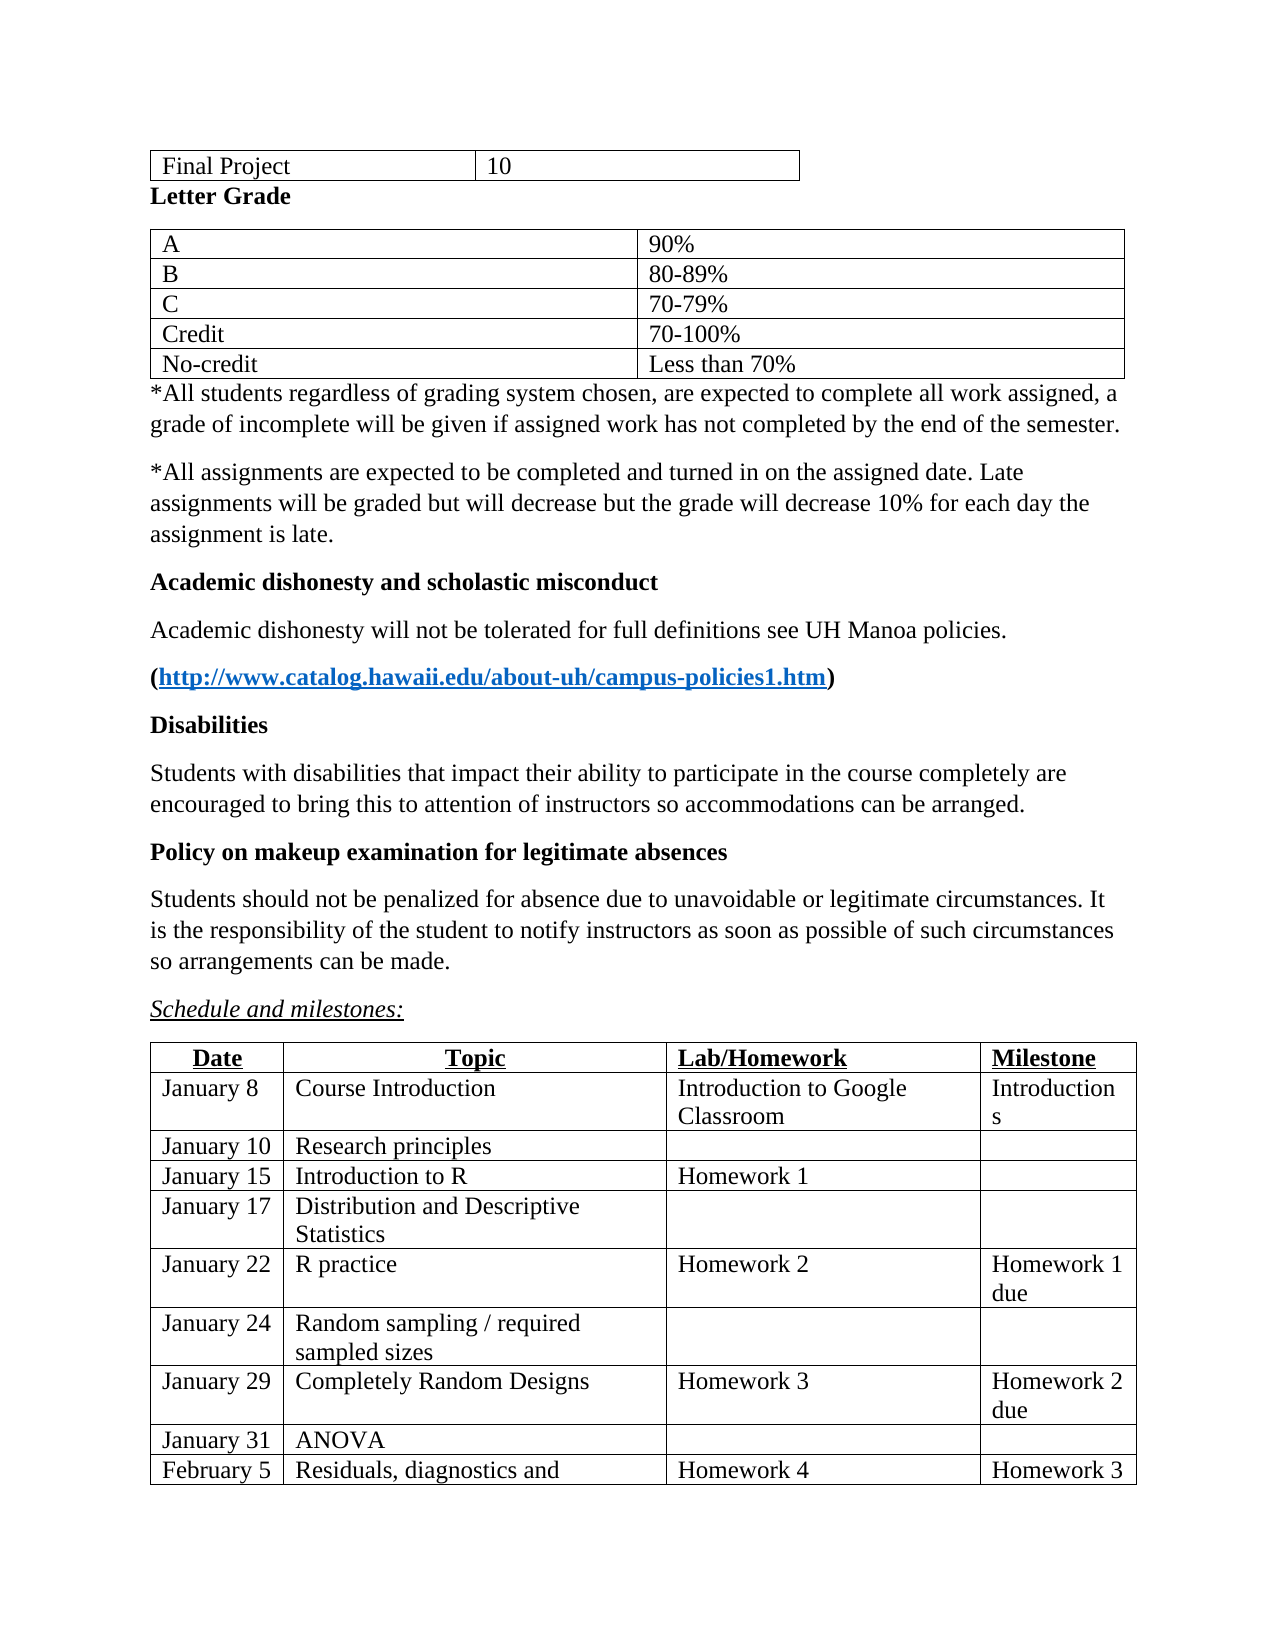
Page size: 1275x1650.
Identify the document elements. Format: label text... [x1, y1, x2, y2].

text Academic dishonesty and scholastic misconduct [150, 567, 1125, 596]
table_cell [981, 1131, 1136, 1160]
table_cell Homework 2 due [981, 1366, 1136, 1424]
table_cell Homework 3 due [981, 1455, 1136, 1483]
table_header Lab/Homework [667, 1043, 980, 1072]
table_cell B [151, 259, 637, 288]
table_cell 80-89% [638, 259, 1124, 288]
table_cell January 10 [151, 1131, 283, 1160]
table_cell 70-79% [638, 289, 1124, 318]
text Schedule and milestones: [150, 994, 1125, 1023]
table_cell [667, 1425, 980, 1454]
table_cell [981, 1425, 1136, 1454]
table_cell Credit [151, 319, 637, 348]
table_cell January 31 [151, 1425, 283, 1454]
table_cell Introductions [981, 1073, 1136, 1130]
text (http://www.catalog.hawaii.edu/about-uh/campus-policies1.htm) [150, 662, 1125, 691]
table_cell January 8 [151, 1073, 283, 1130]
table_cell January 17 [151, 1191, 283, 1248]
table_cell Introduction to R [284, 1161, 666, 1190]
table_cell R practice [284, 1249, 666, 1307]
table_cell No-credit [151, 349, 637, 377]
text Students with disabilities that impact their ability to participate in the course completely are encouraged to bring this to attention of instructors so accommodations can be arranged. [150, 758, 1125, 818]
text Students should not be penalized for absence due to unavoidable or legitimate circumstances. It is the responsibility of the student to notify instructors as soon as possible of such circumstances so arrangements can be made. [150, 884, 1125, 975]
table_cell Completely Random Designs [284, 1366, 666, 1424]
table_cell January 22 [151, 1249, 283, 1307]
table_cell Random sampling / required sampled sizes [284, 1308, 666, 1365]
text Academic dishonesty will not be tolerated for full definitions see UH Manoa policies. [150, 615, 1125, 643]
table_cell [667, 1308, 980, 1365]
table_header A [151, 230, 637, 258]
table_cell C [151, 289, 637, 318]
table_cell ANOVA [284, 1425, 666, 1454]
table_cell Distribution and Descriptive Statistics [284, 1191, 666, 1248]
text *All students regardless of grading system chosen, are expected to complete all work assigned, a grade of incomplete will be given if assigned work has not completed by the end of the semester. [150, 379, 1125, 438]
table_cell January 24 [151, 1308, 283, 1365]
table_cell Homework 4 [667, 1455, 980, 1483]
table_header Milestone [981, 1043, 1136, 1072]
text Disabilities [150, 710, 1125, 739]
table_cell Final Project [151, 151, 475, 180]
table_cell Introduction to Google Classroom [667, 1073, 980, 1130]
table_cell [667, 1191, 980, 1248]
table_cell Homework 1 [667, 1161, 980, 1190]
table_cell [981, 1191, 1136, 1248]
table_cell 10 [476, 151, 799, 180]
table_header Date [151, 1043, 283, 1072]
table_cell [284, 1455, 666, 1483]
table_cell Course Introduction [284, 1073, 666, 1130]
table_cell January 15 [151, 1161, 283, 1190]
table_cell [667, 1131, 980, 1160]
table_cell Research principles [284, 1131, 666, 1160]
table_header Topic [284, 1043, 666, 1072]
table_cell [981, 1308, 1136, 1365]
table_cell Homework 2 [667, 1249, 980, 1307]
table_header 90% [638, 230, 1124, 258]
table_cell Less than 70% [638, 349, 1124, 377]
text *All assignments are expected to be completed and turned in on the assigned date. Late assignments will be graded but will decrease but the grade will decrease 10% for each day the assignment is late. [150, 457, 1125, 548]
table_cell February 5 [151, 1455, 283, 1483]
table_cell 70-100% [638, 319, 1124, 348]
text Policy on makeup examination for legitimate absences [150, 837, 1125, 865]
table_cell Homework 3 [667, 1366, 980, 1424]
table_cell Homework 1 due [981, 1249, 1136, 1307]
text Letter Grade [150, 181, 1125, 209]
table_cell January 29 [151, 1366, 283, 1424]
table_cell [981, 1161, 1136, 1190]
